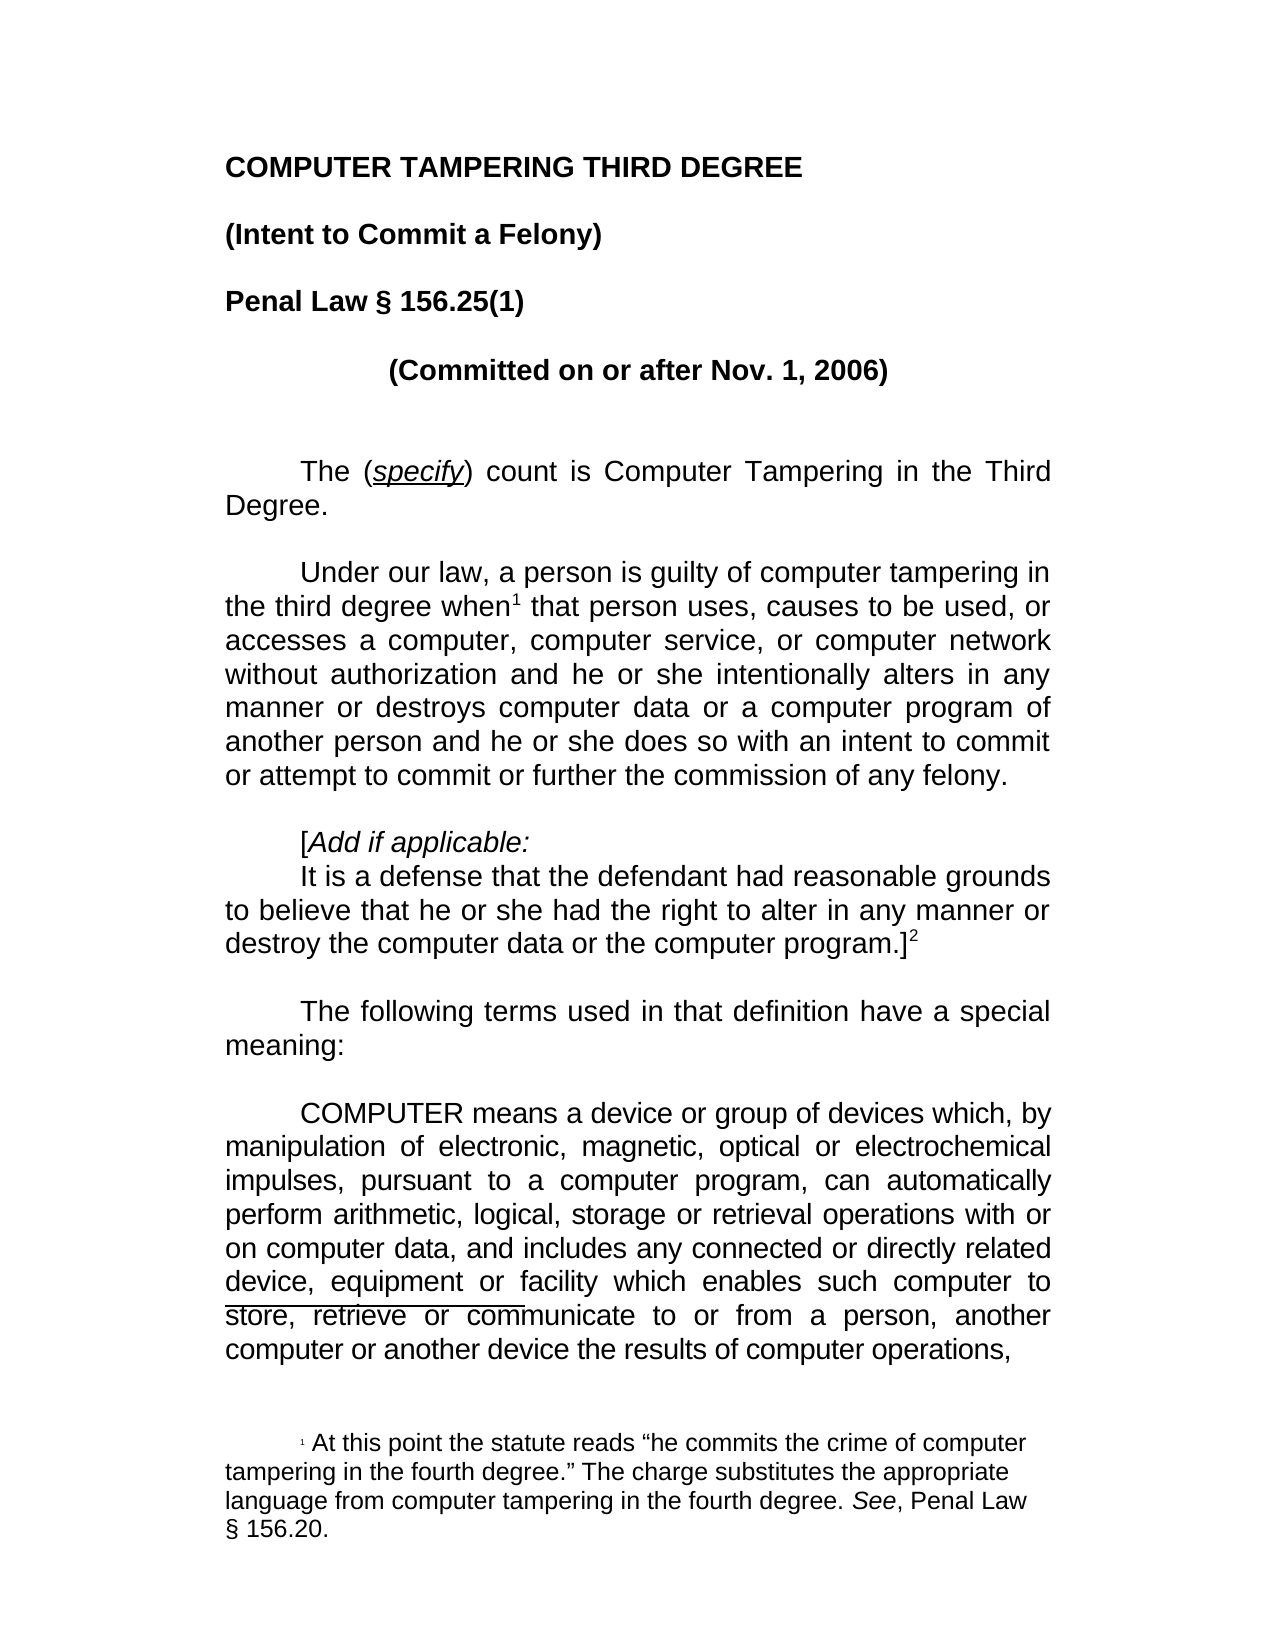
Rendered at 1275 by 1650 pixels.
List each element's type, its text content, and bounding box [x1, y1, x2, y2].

text 1 At this point the statute reads “he commits the crime of computer tampering in the fourth degree.” The charge substitutes the appropriate language from computer tampering in the fourth degree. See, Penal Law § 156.20. [225, 1428, 1044, 1544]
text The (specify) count is Computer Tampering in the Third Degree. [225, 455, 1052, 522]
text Under our law, a person is guilty of computer tampering in the third degree when1 that person uses, causes to be used, or accesses a computer, computer service, or computer network without authorization and he or she intentionally alters in any manner or destroys computer data or a computer program of another person and he or she does so with an intent to commit or attempt to commit or further the commission of any felony. [225, 556, 1052, 792]
text The following terms used in that definition have a special meaning: [225, 994, 1052, 1062]
text COMPUTER means a device or group of devices which, by manipulation of electronic, magnetic, optical or electrochemical impulses, pursuant to a computer program, can automatically perform arithmetic, logical, storage or retrieval operations with or on computer data, and includes any connected or directly related device, equipment or facility which enables such computer to store, retrieve or communicate to or from a person, another computer or another device the results of computer operations, [225, 1096, 1052, 1366]
text [Add if applicable: [300, 826, 1052, 860]
text It is a defense that the defendant had reasonable grounds to believe that he or she had the right to alter in any manner or destroy the computer data or the computer program.]2 [225, 860, 1052, 960]
text COMPUTER TAMPERING THIRD DEGREE (Intent to Commit a Felony) Penal Law § 156.25(1) (Committed on or after Nov. 1, 2006) [225, 318, 1052, 387]
